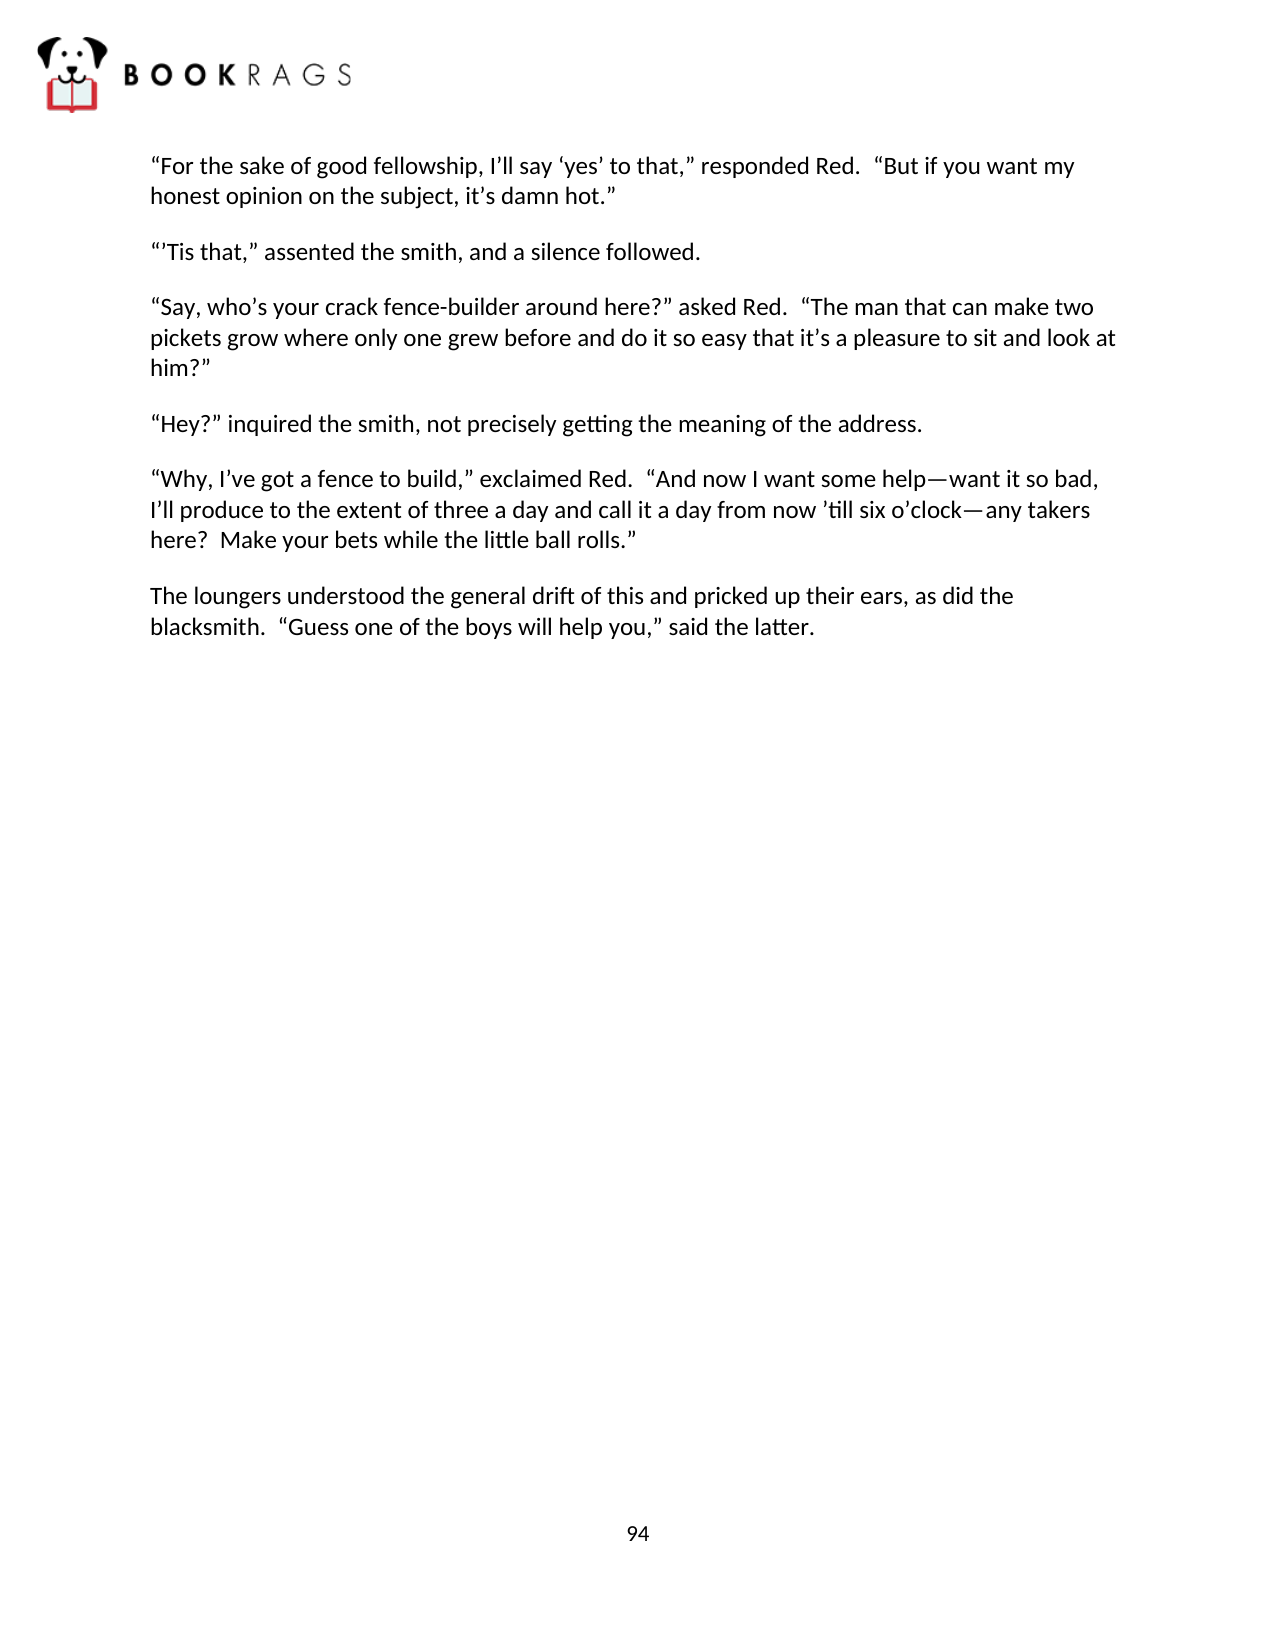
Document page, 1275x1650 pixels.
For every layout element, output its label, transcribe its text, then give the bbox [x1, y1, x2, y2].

text “Why, I’ve got a fence to build,” exclaimed Red. “And now I want some help—­want it so bad, I’ll produce to the extent of three a day and call it a day from now ’till six o’clock—­any takers here? Make your bets while the little ball rolls.” [150, 464, 1125, 555]
text The loungers understood the general drift of this and pricked up their ears, as did the blacksmith. “Guess one of the boys will help you,” said the latter. [150, 580, 1125, 641]
text “Hey?” inquired the smith, not precisely getting the meaning of the address. [150, 408, 1125, 439]
picture [37, 37, 351, 113]
text “Say, who’s your crack fence-builder around here?” asked Red. “The man that can make two pickets grow where only one grew before and do it so easy that it’s a pleasure to sit and look at him?” [150, 292, 1125, 383]
text “’Tis that,” assented the smith, and a silence followed. [150, 236, 1125, 267]
text “For the sake of good fellowship, I’ll say ‘yes’ to that,” responded Red. “But if you want my honest opinion on the subject, it’s damn hot.” [150, 150, 1125, 211]
